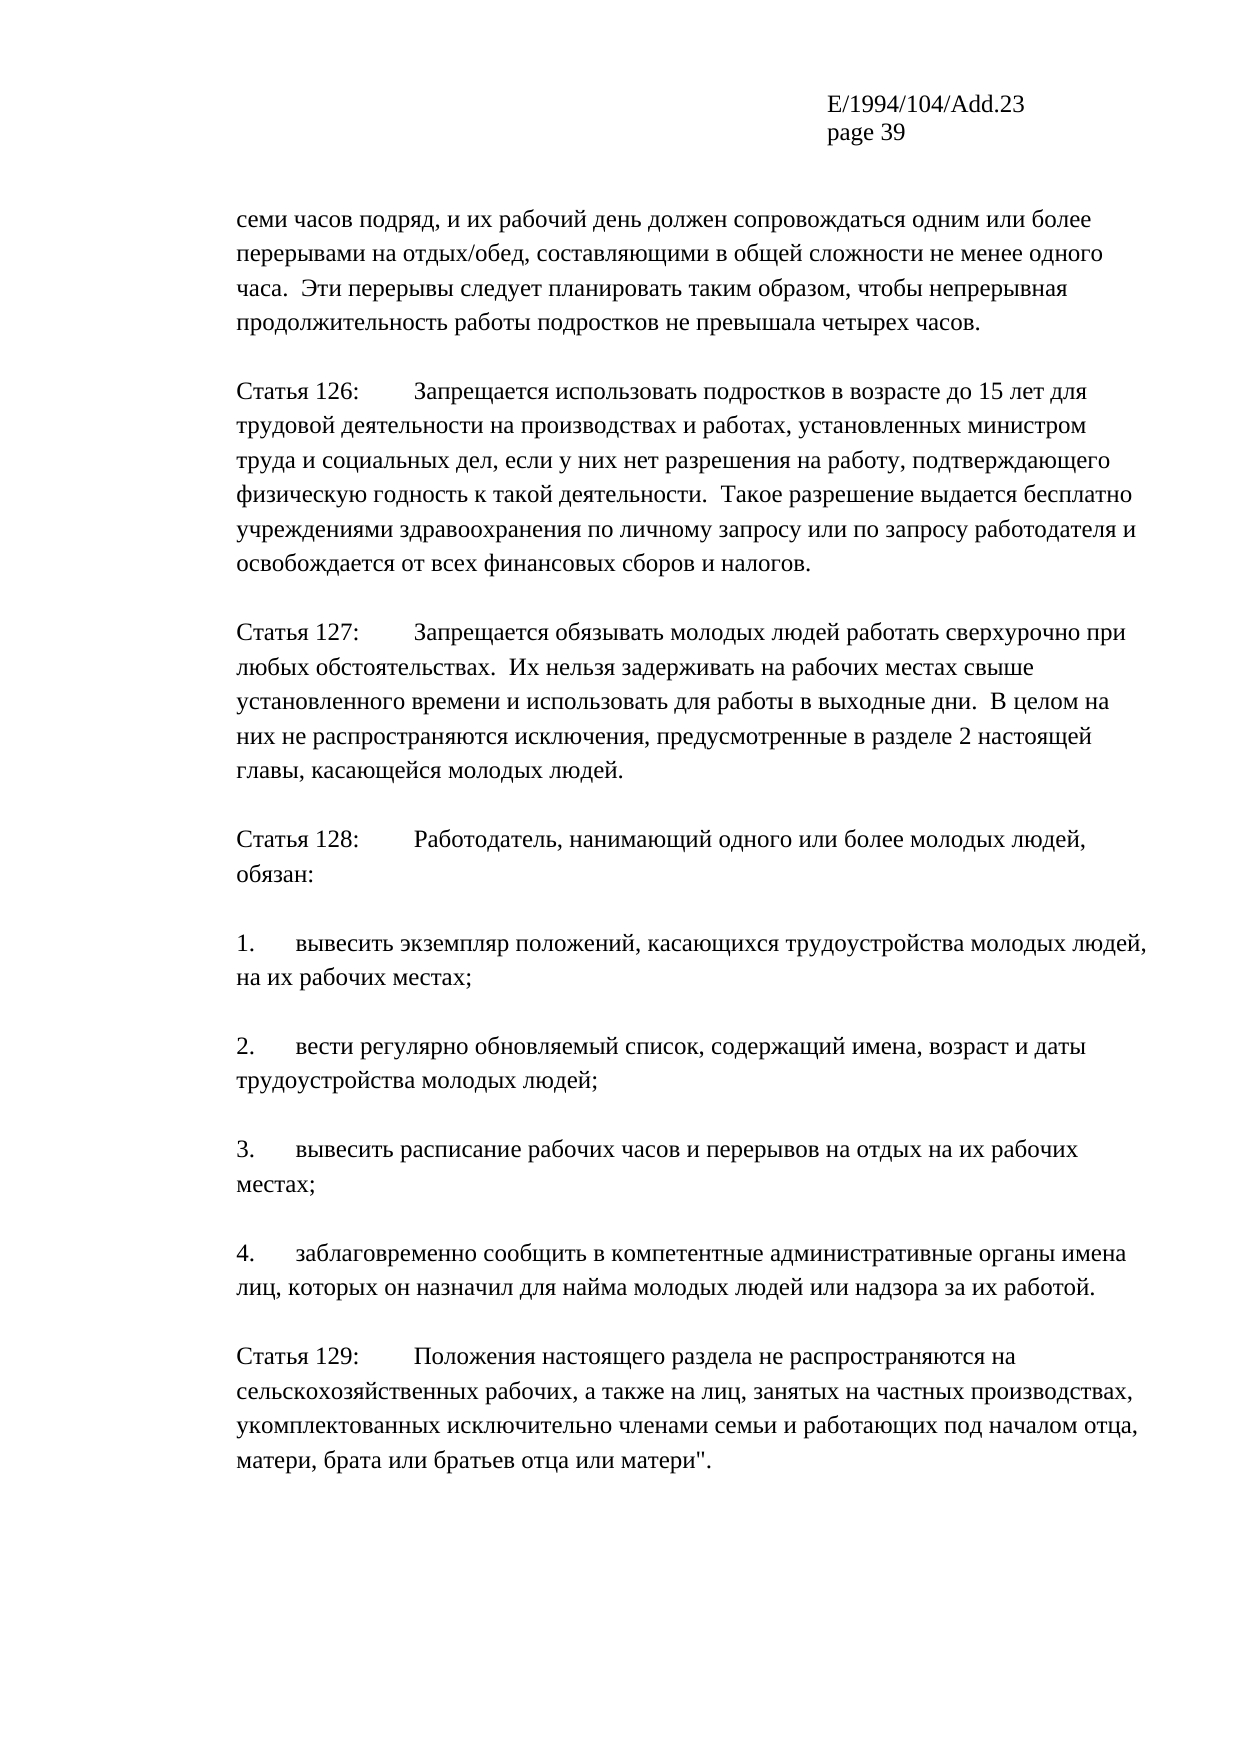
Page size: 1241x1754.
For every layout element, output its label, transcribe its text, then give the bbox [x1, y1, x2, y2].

text Статья 128: Работодатель, нанимающий одного или более молодых людей, обязан: [177, 824, 1152, 887]
text 2. вести регулярно обновляемый список, содержащий имена, возраст и даты трудоустройства молодых людей; [177, 1031, 1152, 1094]
text 3. вывесить расписание рабочих часов и перерывов на отдых на их рабочих местах; [177, 1134, 1152, 1198]
text Статья 129: Положения настоящего раздела не распространяются на сельскохозяйственных рабочих, а также на лиц, занятых на частных производствах, укомплектованных исключительно членами семьи и работающих под началом отца, матери, брата или братьев отца или матери". [177, 1341, 1152, 1474]
text Статья 126: Запрещается использовать подростков в возрасте до 15 лет для трудовой деятельности на производствах и работах, установленных министром труда и социальных дел, если у них нет разрешения на работу, подтверждающего физическую годность к такой деятельности. Такое разрешение выдается бесплатно учреждениями здравоохранения по личному запросу или по запросу работодателя и освобождается от всех финансовых сборов и налогов. [177, 376, 1152, 577]
text Статья 127: Запрещается обязывать молодых людей работать сверхурочно при любых обстоятельствах. Их нельзя задерживать на рабочих местах свыше установленного времени и использовать для работы в выходные дни. В целом на них не распространяются исключения, предусмотренные в разделе 2 настоящей главы, касающейся молодых людей. [177, 617, 1152, 784]
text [177, 204, 1152, 336]
text 4. заблаговременно сообщить в компетентные административные органы имена лиц, которых он назначил для найма молодых людей или надзора за их работой. [177, 1238, 1152, 1301]
text 1. вывесить экземпляр положений, касающихся трудоустройства молодых людей, на их рабочих местах; [177, 928, 1152, 991]
